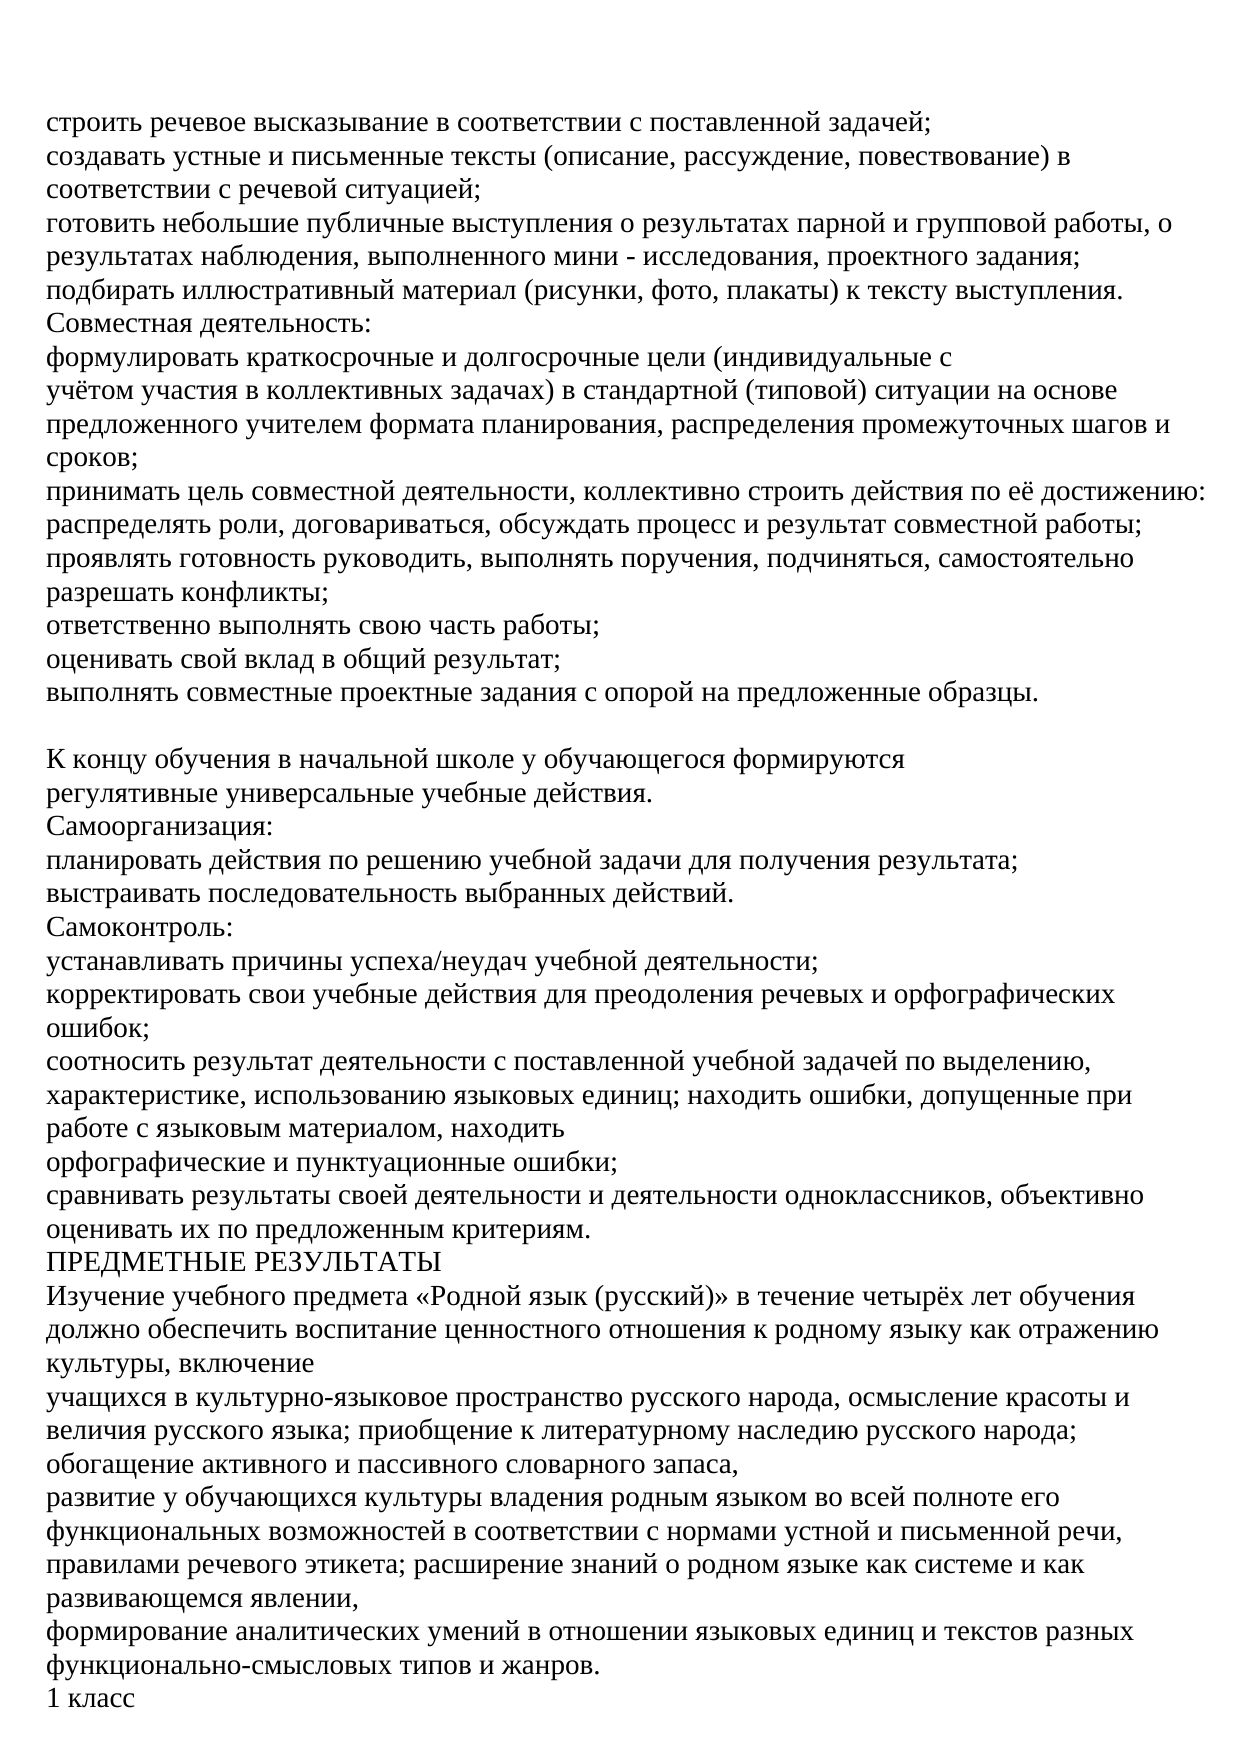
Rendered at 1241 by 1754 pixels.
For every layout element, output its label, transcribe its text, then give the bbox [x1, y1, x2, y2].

text К концу обучения в начальной школе у обучающегося формируются [46, 741, 1211, 775]
text соотносить результат деятельности с поставленной учебной задачей по выделению, характеристике, использованию языковых единиц; находить ошибки, допущенные при работе с языковым материалом, находить [46, 1043, 1211, 1144]
text развитие у обучающихся культуры владения родным языком во всей полноте его функциональных возможностей в соответствии с нормами устной и письменной речи, правилами речевого этикета; расширение знаний о родном языке как системе и как развивающемся явлении, [46, 1479, 1211, 1613]
text выстраивать последовательность выбранных действий. [46, 876, 1211, 909]
text создавать устные и письменные тексты (описание, рассуждение, повествование) в соответствии с речевой ситуацией; [46, 138, 1211, 205]
text подбирать иллюстративный материал (рисунки, фото, плакаты) к тексту выступления. [46, 272, 1211, 305]
text орфографические и пунктуационные ошибки; [46, 1144, 1211, 1177]
text формирование аналитических умений в отношении языковых единиц и текстов разных функционально-смысловых типов и жанров. [46, 1613, 1211, 1681]
text сравнивать результаты своей деятельности и деятельности одноклассников, объективно оценивать их по предложенным критериям. [46, 1177, 1211, 1244]
text строить речевое высказывание в соответствии с поставленной задачей; [46, 104, 1211, 138]
text корректировать свои учебные действия для преодоления речевых и орфографических ошибок; [46, 976, 1211, 1043]
text принимать цель совместной деятельности, коллективно строить действия по её достижению: распределять роли, договариваться, обсуждать процесс и результат совместной работы; [46, 473, 1211, 540]
text регулятивные универсальные учебные действия. [46, 775, 1211, 808]
text Совместная деятельность: [46, 305, 1211, 339]
text 1 класс [46, 1681, 1211, 1714]
text ответственно выполнять свою часть работы; [46, 607, 1211, 641]
text Самоконтроль: [46, 909, 1211, 943]
text учётом участия в коллективных задачах) в стандартной (типовой) ситуации на основе предложенного учителем формата планирования, распределения промежуточных шагов и сроков; [46, 372, 1211, 473]
text Самоорганизация: [46, 808, 1211, 842]
text планировать действия по решению учебной задачи для получения результата; [46, 842, 1211, 876]
text учащихся в культурно-языковое пространство русского народа, осмысление красоты и величия русского языка; приобщение к литературному наследию русского народа; обогащение активного и пассивного словарного запаса, [46, 1379, 1211, 1479]
text формулировать краткосрочные и долгосрочные цели (индивидуальные с [46, 339, 1211, 372]
text Изучение учебного предмета «Родной язык (русский)» в течение четырёх лет обучения должно обеспечить воспитание ценностного отношения к родному языку как отражению культуры, включение [46, 1278, 1211, 1379]
text оценивать свой вклад в общий результат; [46, 641, 1211, 674]
text готовить небольшие публичные выступления о результатах парной и групповой работы, о результатах наблюдения, выполненного мини - исследования, проектного задания; [46, 205, 1211, 272]
text проявлять готовность руководить, выполнять поручения, подчиняться, самостоятельно разрешать конфликты; [46, 540, 1211, 607]
text выполнять совместные проектные задания с опорой на предложенные образцы. [46, 674, 1211, 708]
text устанавливать причины успеха/неудач учебной деятельности; [46, 943, 1211, 976]
text ПРЕДМЕТНЫЕ РЕЗУЛЬТАТЫ [46, 1244, 1211, 1278]
